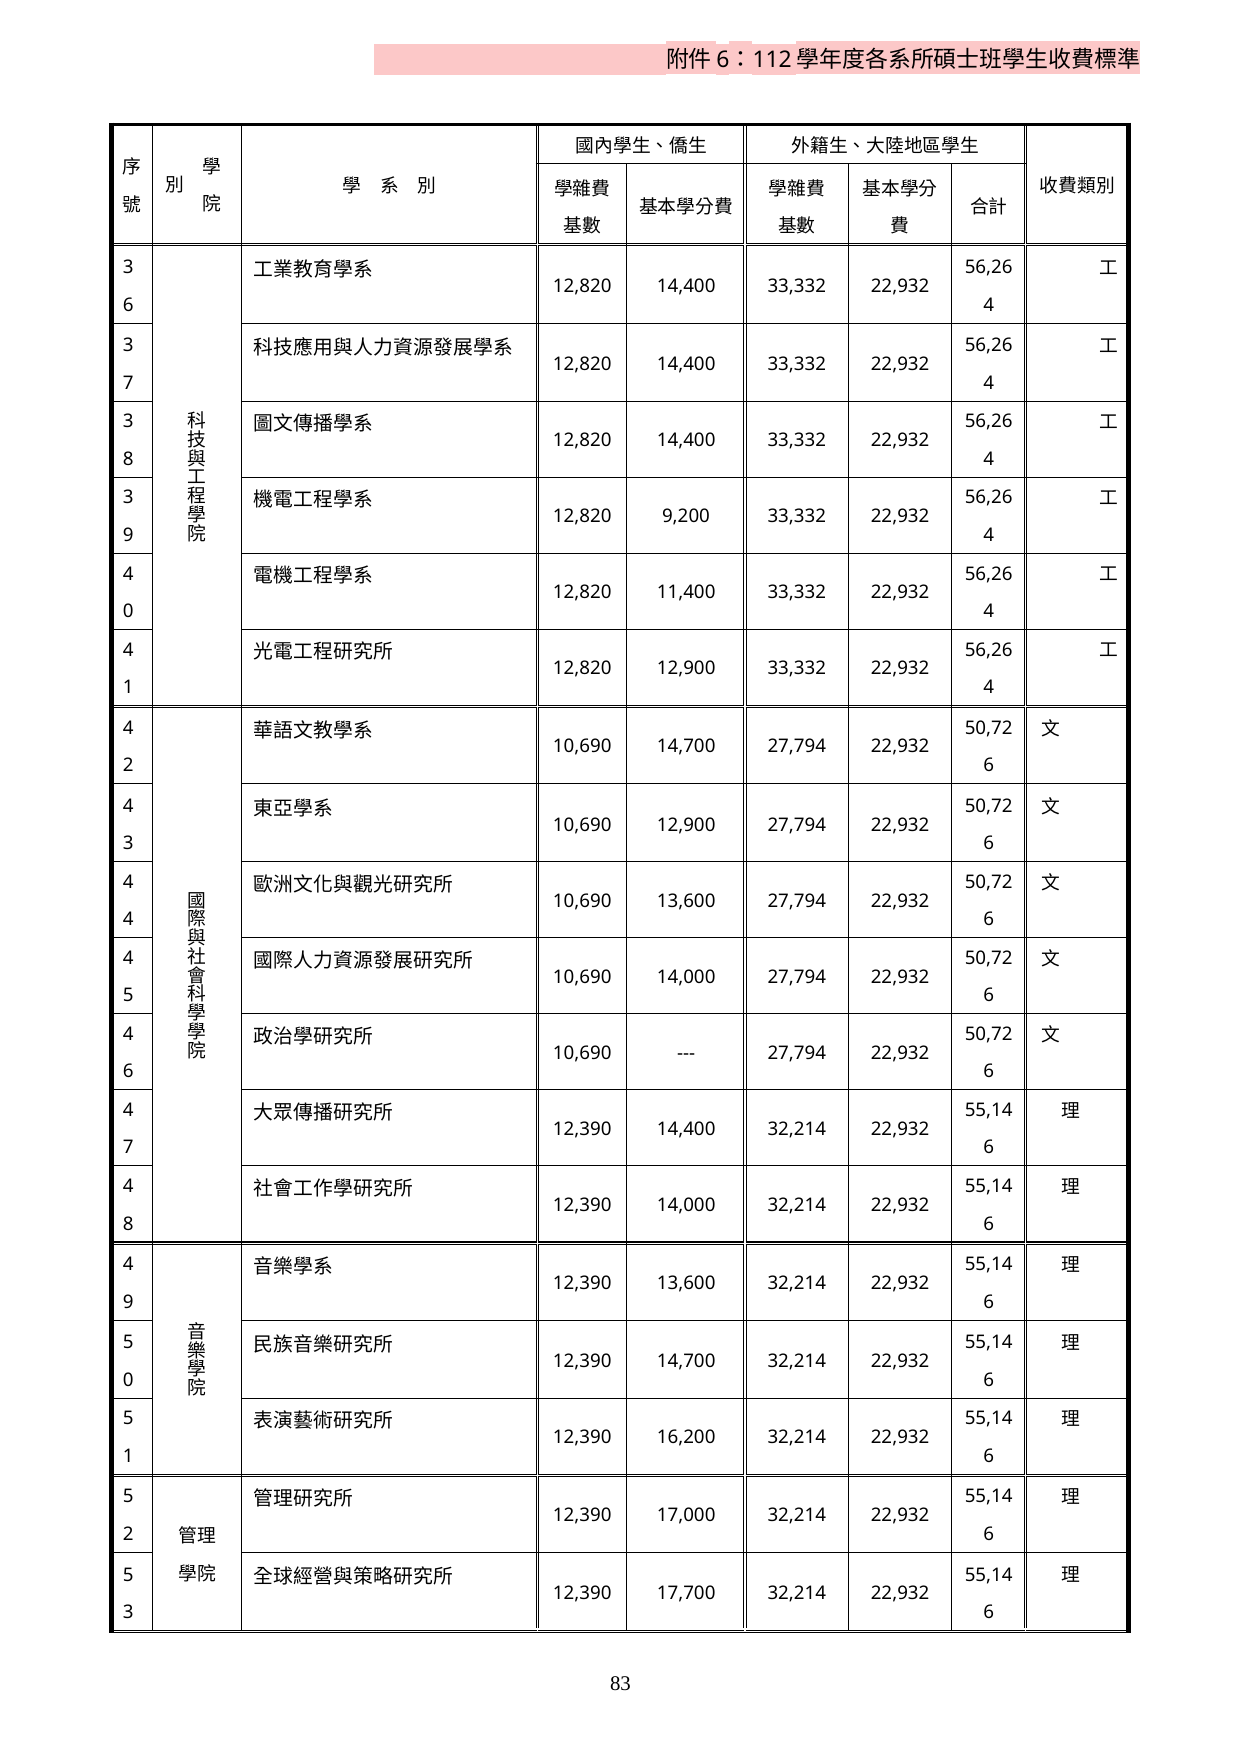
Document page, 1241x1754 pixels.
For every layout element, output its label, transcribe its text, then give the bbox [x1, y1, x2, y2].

table_cell 理 [1027, 1321, 1126, 1398]
table_cell 14,700 [627, 1321, 743, 1398]
table_cell 39 [114, 478, 152, 553]
table_cell 國際與社會科學學院 [153, 708, 241, 1241]
table_cell 50 [114, 1321, 152, 1398]
table_cell 48 [114, 1166, 152, 1241]
table_cell 36 [114, 246, 152, 323]
table_cell 50,726 [952, 862, 1024, 937]
table_cell 9,200 [627, 478, 743, 553]
table_cell 12,390 [539, 1090, 626, 1165]
table_cell 工 [1027, 402, 1126, 477]
table_cell 12,820 [539, 478, 626, 553]
table_cell 12,390 [539, 1245, 626, 1319]
table_cell 表演藝術研究所 [242, 1399, 536, 1474]
table_cell 14,400 [627, 246, 743, 323]
table_cell 38 [114, 402, 152, 477]
table_cell 12,820 [539, 324, 626, 401]
table_cell 工 [1027, 630, 1126, 705]
table_cell 音樂學系 [242, 1245, 536, 1319]
table_cell 科技與工程學院 [153, 246, 241, 705]
table_cell 52 [114, 1477, 152, 1552]
table_cell 33,332 [747, 402, 848, 477]
table_cell 16,200 [627, 1399, 743, 1474]
table_cell 22,932 [849, 1321, 951, 1398]
table_cell 50,726 [952, 938, 1024, 1013]
table_cell 56,264 [952, 402, 1024, 477]
table_cell 工 [1027, 324, 1126, 401]
table_cell 光電工程研究所 [242, 630, 536, 705]
table_cell 27,794 [747, 862, 848, 937]
table_cell 55,146 [952, 1399, 1024, 1474]
table_header 外籍生、大陸地區學生 [747, 126, 1024, 163]
table_cell 音樂學院 [153, 1245, 241, 1474]
table_cell 12,900 [627, 630, 743, 705]
table_cell 22,932 [849, 1553, 951, 1630]
table_cell 10,690 [539, 1014, 626, 1089]
table_cell 13,600 [627, 1245, 743, 1319]
table_cell 55,146 [952, 1477, 1024, 1552]
table_cell 33,332 [747, 630, 848, 705]
table_cell 全球經營與策略研究所 [242, 1553, 537, 1630]
table_cell 東亞學系 [242, 784, 536, 861]
table_cell 47 [114, 1090, 152, 1165]
table_cell 32,214 [747, 1090, 848, 1165]
table_cell 文 [1027, 784, 1126, 861]
table_cell 40 [114, 554, 152, 629]
table_cell 53 [114, 1553, 152, 1630]
table_cell 12,390 [539, 1321, 626, 1398]
table_cell 工 [1027, 478, 1126, 553]
table_cell 17,700 [627, 1553, 745, 1630]
table_cell 55,146 [952, 1553, 1025, 1630]
table_cell 50,726 [952, 784, 1024, 861]
table_cell 22,932 [849, 862, 951, 937]
table_cell 33,332 [747, 554, 848, 629]
table_cell 14,700 [627, 708, 743, 783]
table_cell 17,000 [627, 1477, 743, 1552]
table_cell 32,214 [747, 1399, 848, 1474]
table_cell 理 [1025, 1553, 1126, 1630]
table_cell 民族音樂研究所 [242, 1321, 536, 1398]
table_cell 12,820 [539, 402, 626, 477]
table_cell 12,900 [627, 784, 743, 861]
table_cell 22,932 [849, 402, 951, 477]
table_cell 工 [1027, 246, 1126, 323]
table_cell 32,214 [747, 1245, 848, 1319]
table_cell 27,794 [747, 938, 848, 1013]
table_cell 歐洲文化與觀光研究所 [242, 862, 536, 937]
table_cell 學雜費 基數 [539, 164, 626, 243]
table_cell 22,932 [849, 246, 951, 323]
table_cell 大眾傳播研究所 [242, 1090, 536, 1165]
table_cell 33,332 [747, 478, 848, 553]
table_cell 合計 [952, 164, 1024, 243]
table_cell 國際人力資源發展研究所 [242, 938, 536, 1013]
table_cell 電機工程學系 [242, 554, 536, 629]
table_cell 12,390 [539, 1166, 626, 1241]
table_cell 55,146 [952, 1245, 1024, 1319]
table_cell 10,690 [539, 708, 626, 783]
table_cell 10,690 [539, 862, 626, 937]
table_cell 10,690 [539, 938, 626, 1013]
table_cell 46 [114, 1014, 152, 1089]
table_cell 圖文傳播學系 [242, 402, 536, 477]
table_cell 37 [114, 324, 152, 401]
table_cell 12,820 [539, 554, 626, 629]
table_cell 33,332 [747, 246, 848, 323]
table_cell --- [627, 1014, 743, 1089]
table_cell 32,214 [745, 1553, 848, 1630]
table_cell 22,932 [849, 1477, 951, 1552]
table_cell 12,390 [537, 1553, 626, 1630]
table_cell 49 [114, 1245, 152, 1319]
table_cell 14,000 [627, 1166, 743, 1241]
table_cell 文 [1027, 708, 1126, 783]
table_cell 22,932 [849, 708, 951, 783]
table_cell 22,932 [849, 1399, 951, 1474]
table_cell 45 [114, 938, 152, 1013]
table_cell 56,264 [952, 246, 1024, 323]
table_cell 32,214 [747, 1321, 848, 1398]
table_cell 32,214 [747, 1477, 848, 1552]
table_header 序號 [114, 126, 152, 243]
table_header 國內學生、僑生 [539, 126, 743, 163]
table_cell 12,390 [539, 1477, 626, 1552]
table_cell 22,932 [849, 1014, 951, 1089]
table_cell 32,214 [747, 1166, 848, 1241]
table_cell 12,820 [539, 630, 626, 705]
table_cell 華語文教學系 [242, 708, 536, 783]
table_cell 22,932 [849, 324, 951, 401]
table_cell 27,794 [747, 1014, 848, 1089]
table_cell 55,146 [952, 1090, 1024, 1165]
table_cell 機電工程學系 [242, 478, 536, 553]
table_cell 55,146 [952, 1166, 1024, 1241]
table_cell 工業教育學系 [242, 246, 536, 323]
table_cell 27,794 [747, 708, 848, 783]
table_cell 22,932 [849, 1245, 951, 1319]
table_cell 文 [1027, 938, 1126, 1013]
table_cell 科技應用與人力資源發展學系 [242, 324, 536, 401]
table_cell 10,690 [539, 784, 626, 861]
table_cell 22,932 [849, 478, 951, 553]
table_cell 文 [1027, 1014, 1126, 1089]
table_cell 56,264 [952, 324, 1024, 401]
table_cell 43 [114, 784, 152, 861]
table_cell 14,400 [627, 1090, 743, 1165]
table_cell 56,264 [952, 630, 1024, 705]
table_cell 22,932 [849, 1166, 951, 1241]
table_cell 12,820 [539, 246, 626, 323]
table_cell 理 [1027, 1399, 1126, 1474]
table_cell 14,400 [627, 402, 743, 477]
table_cell 50,726 [952, 1014, 1024, 1089]
table_cell 管理 學院 [153, 1477, 241, 1630]
table_cell 22,932 [849, 554, 951, 629]
table_cell 12,390 [539, 1399, 626, 1474]
table_cell 56,264 [952, 554, 1024, 629]
table_cell 工 [1027, 554, 1126, 629]
table_cell 14,400 [627, 324, 743, 401]
table_cell 11,400 [627, 554, 743, 629]
table_cell 44 [114, 862, 152, 937]
table_cell 文 [1027, 862, 1126, 937]
table_cell 基本學分費 [849, 164, 951, 243]
table_cell 14,000 [627, 938, 743, 1013]
table_cell 22,932 [849, 630, 951, 705]
table_cell 51 [114, 1399, 152, 1474]
table_cell 22,932 [849, 784, 951, 861]
table_cell 22,932 [849, 1090, 951, 1165]
table_cell 55,146 [952, 1321, 1024, 1398]
table_cell 42 [114, 708, 152, 783]
table_header 學 院 別 [153, 126, 241, 243]
table_cell 56,264 [952, 478, 1024, 553]
table_cell 理 [1027, 1090, 1126, 1165]
table_cell 理 [1027, 1245, 1126, 1319]
table_cell 13,600 [627, 862, 743, 937]
table_cell 41 [114, 630, 152, 705]
table_cell 27,794 [747, 784, 848, 861]
table_cell 基本學分費 [627, 164, 743, 243]
table_cell 50,726 [952, 708, 1024, 783]
table_cell 理 [1027, 1477, 1126, 1552]
table_cell 理 [1027, 1166, 1126, 1241]
table_header 學 系 別 [242, 126, 536, 243]
table_cell 社會工作學研究所 [242, 1166, 536, 1241]
table_cell 學雜費 基數 [747, 164, 848, 243]
table_cell 政治學研究所 [242, 1014, 536, 1089]
table_cell 22,932 [849, 938, 951, 1013]
table_cell 33,332 [747, 324, 848, 401]
table_header 收費類別 [1027, 126, 1126, 243]
table_cell 管理研究所 [242, 1477, 536, 1552]
